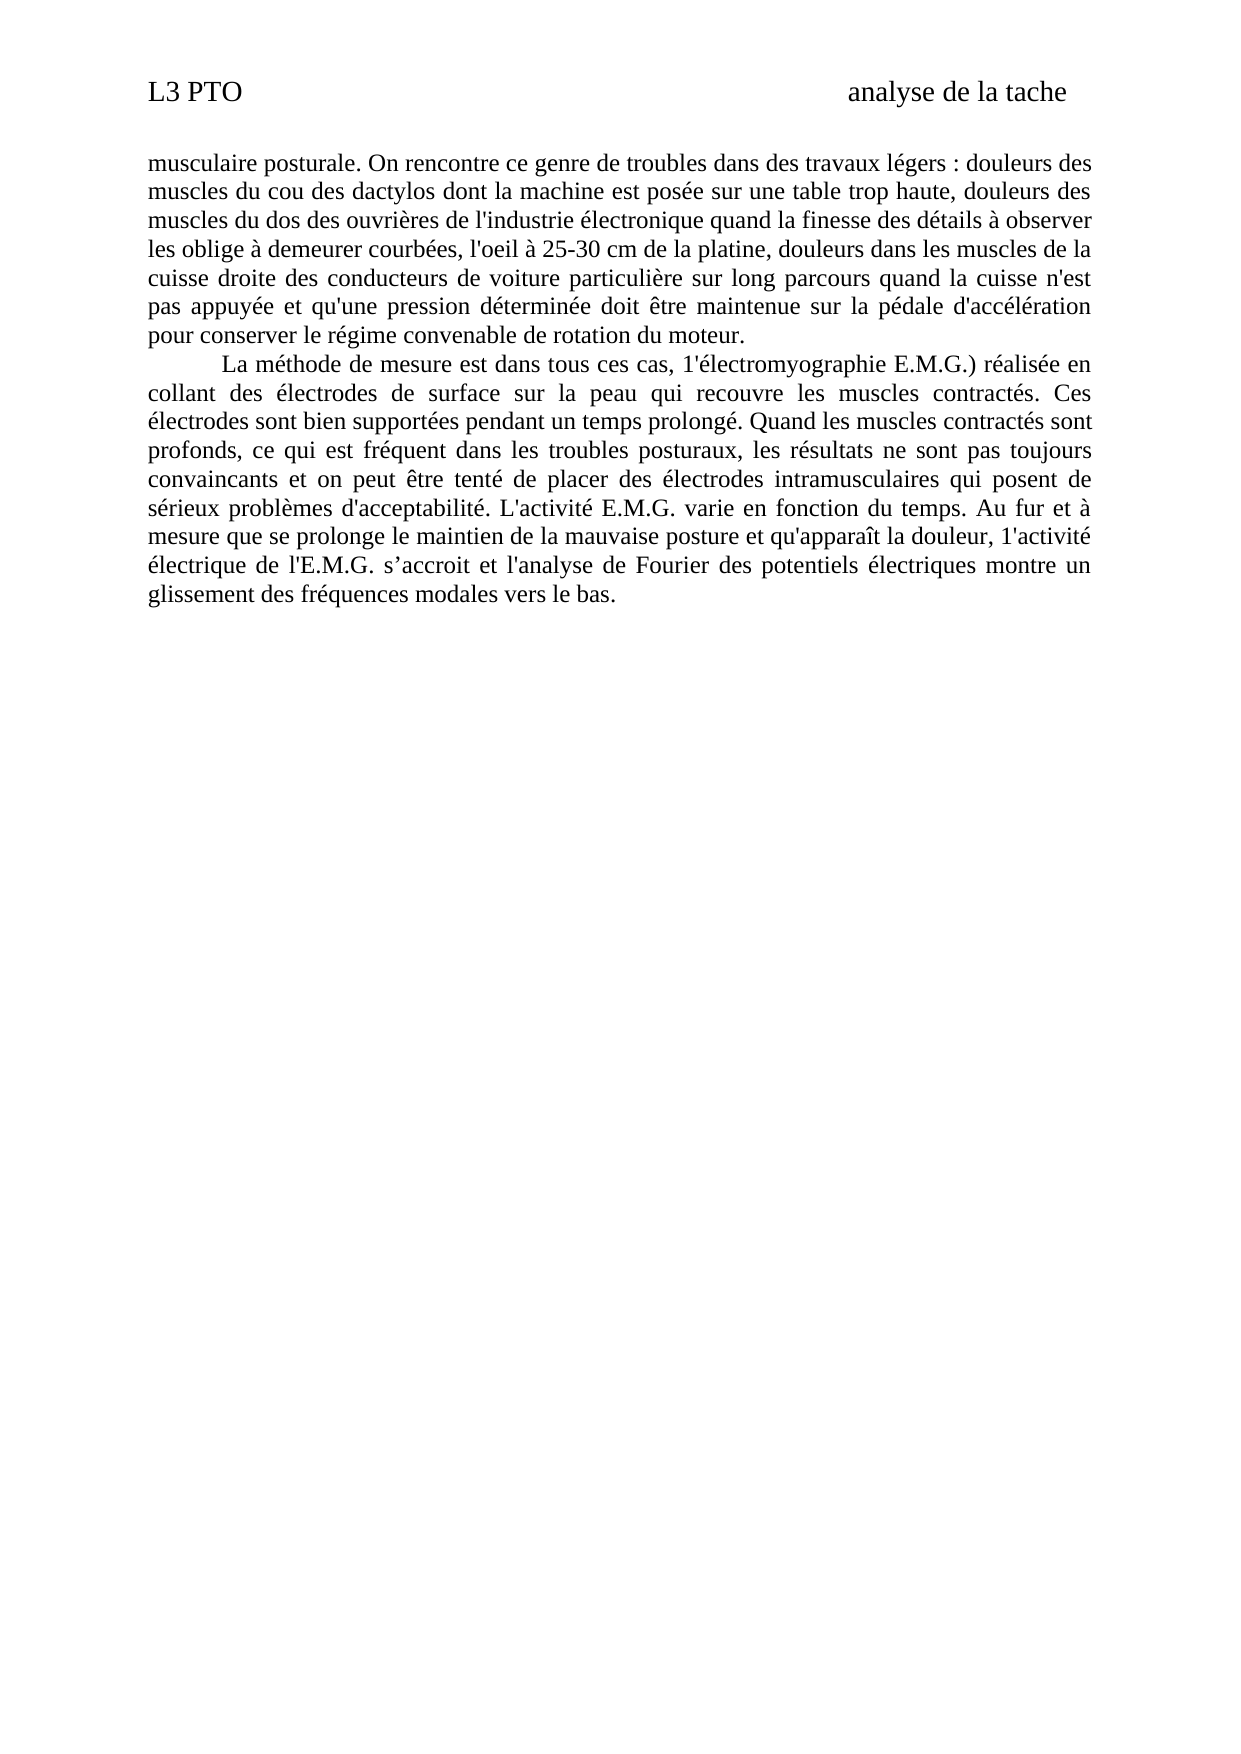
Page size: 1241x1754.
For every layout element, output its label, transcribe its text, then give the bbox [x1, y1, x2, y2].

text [148, 148, 1093, 349]
text La méthode de mesure est dans tous ces cas, 1'électromyographie E.M.G.) réalisée en collant des électrodes de surface sur la peau qui recouvre les muscles contractés. Ces électrodes sont bien supportées pendant un temps prolongé. Quand les muscles contractés sont profonds, ce qui est fréquent dans les troubles posturaux, les résultats ne sont pas toujours convaincants et on peut être tenté de placer des électrodes intramusculaires qui posent de sérieux problèmes d'acceptabilité. L'activité E.M.G. varie en fonction du temps. Au fur et à mesure que se prolonge le maintien de la mauvaise posture et qu'apparaît la douleur, 1'activité électrique de l'E.M.G. s’accroit et l'analyse de Fourier des potentiels électriques montre un glissement des fréquences modales vers le bas. [148, 349, 1093, 608]
